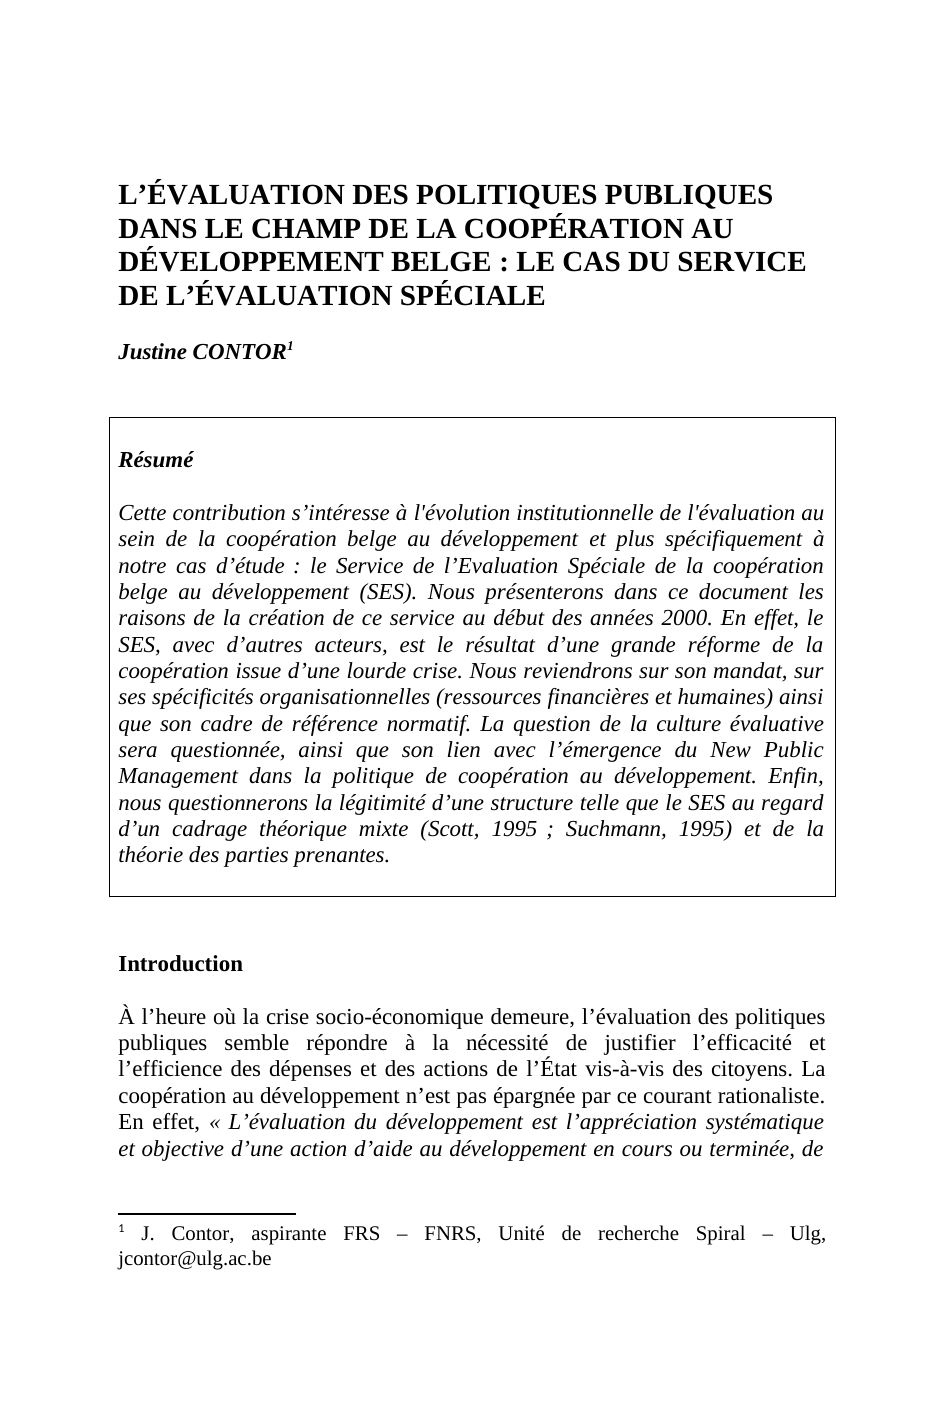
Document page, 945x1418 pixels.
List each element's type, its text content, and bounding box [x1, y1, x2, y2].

text L’ÉVALUATION DES POLITIQUES PUBLIQUES DANS LE CHAMP DE LA COOPÉRATION AU DÉVELOPPEMENT BELGE : LE CAS DU SERVICE DE L’ÉVALUATION SPÉCIALE [118, 177, 827, 311]
text Cette contribution s’intéresse à l'évolution institutionnelle de l'évaluation au sein de la coopération belge au développement et plus spécifiquement à notre cas d’étude : le Service de l’Evaluation Spéciale de la coopération belge au développement (SES). Nous présenterons dans ce document les raisons de la création de ce service au début des années 2000. En effet, le SES, avec d’autres acteurs, est le résultat d’une grande réforme de la coopération issue d’une lourde crise. Nous reviendrons sur son mandat, sur ses spécificités organisationnelles (ressources financières et humaines) ainsi que son cadre de référence normatif. La question de la culture évaluative sera questionnée, ainsi que son lien avec l’émergence du New Public Management dans la politique de coopération au développement. Enfin, nous questionnerons la légitimité d’une structure telle que le SES au regard d’un cadrage théorique mixte (Scott, 1995 ; Suchmann, 1995) et de la théorie des parties prenantes. [118, 499, 827, 868]
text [118, 1003, 827, 1161]
text Justine CONTOR [118, 338, 827, 364]
text Introduction [118, 950, 827, 976]
text Résumé [118, 446, 827, 473]
